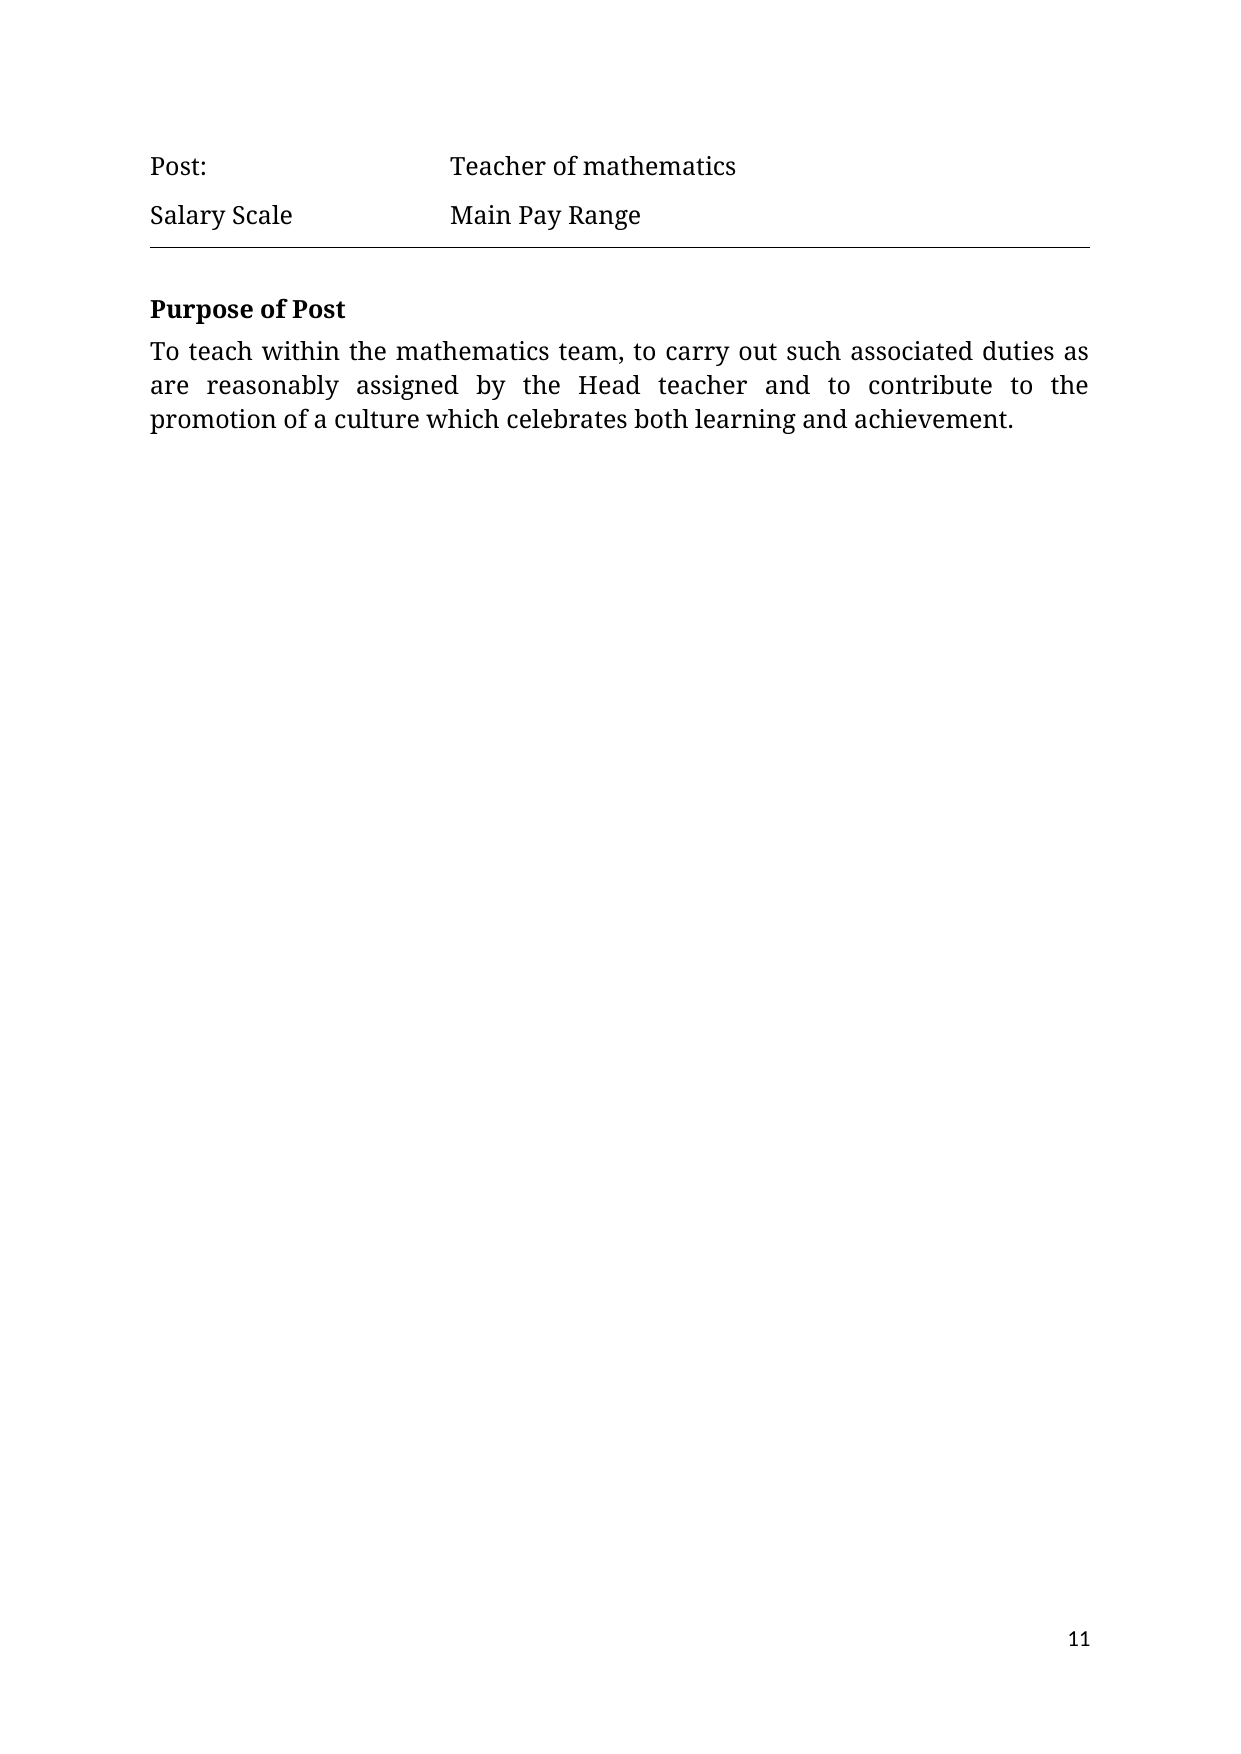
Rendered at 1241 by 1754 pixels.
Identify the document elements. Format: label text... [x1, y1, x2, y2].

text Salary Scale Main Pay Range [150, 198, 1090, 232]
text To teach within the mathematics team, to carry out such associated duties as are reasonably assigned by the Head teacher and to contribute to the promotion of a culture which celebrates both learning and achievement. [150, 333, 1090, 436]
text Purpose of Post [150, 292, 1090, 326]
text Post: Teacher of mathematics [150, 149, 1090, 183]
